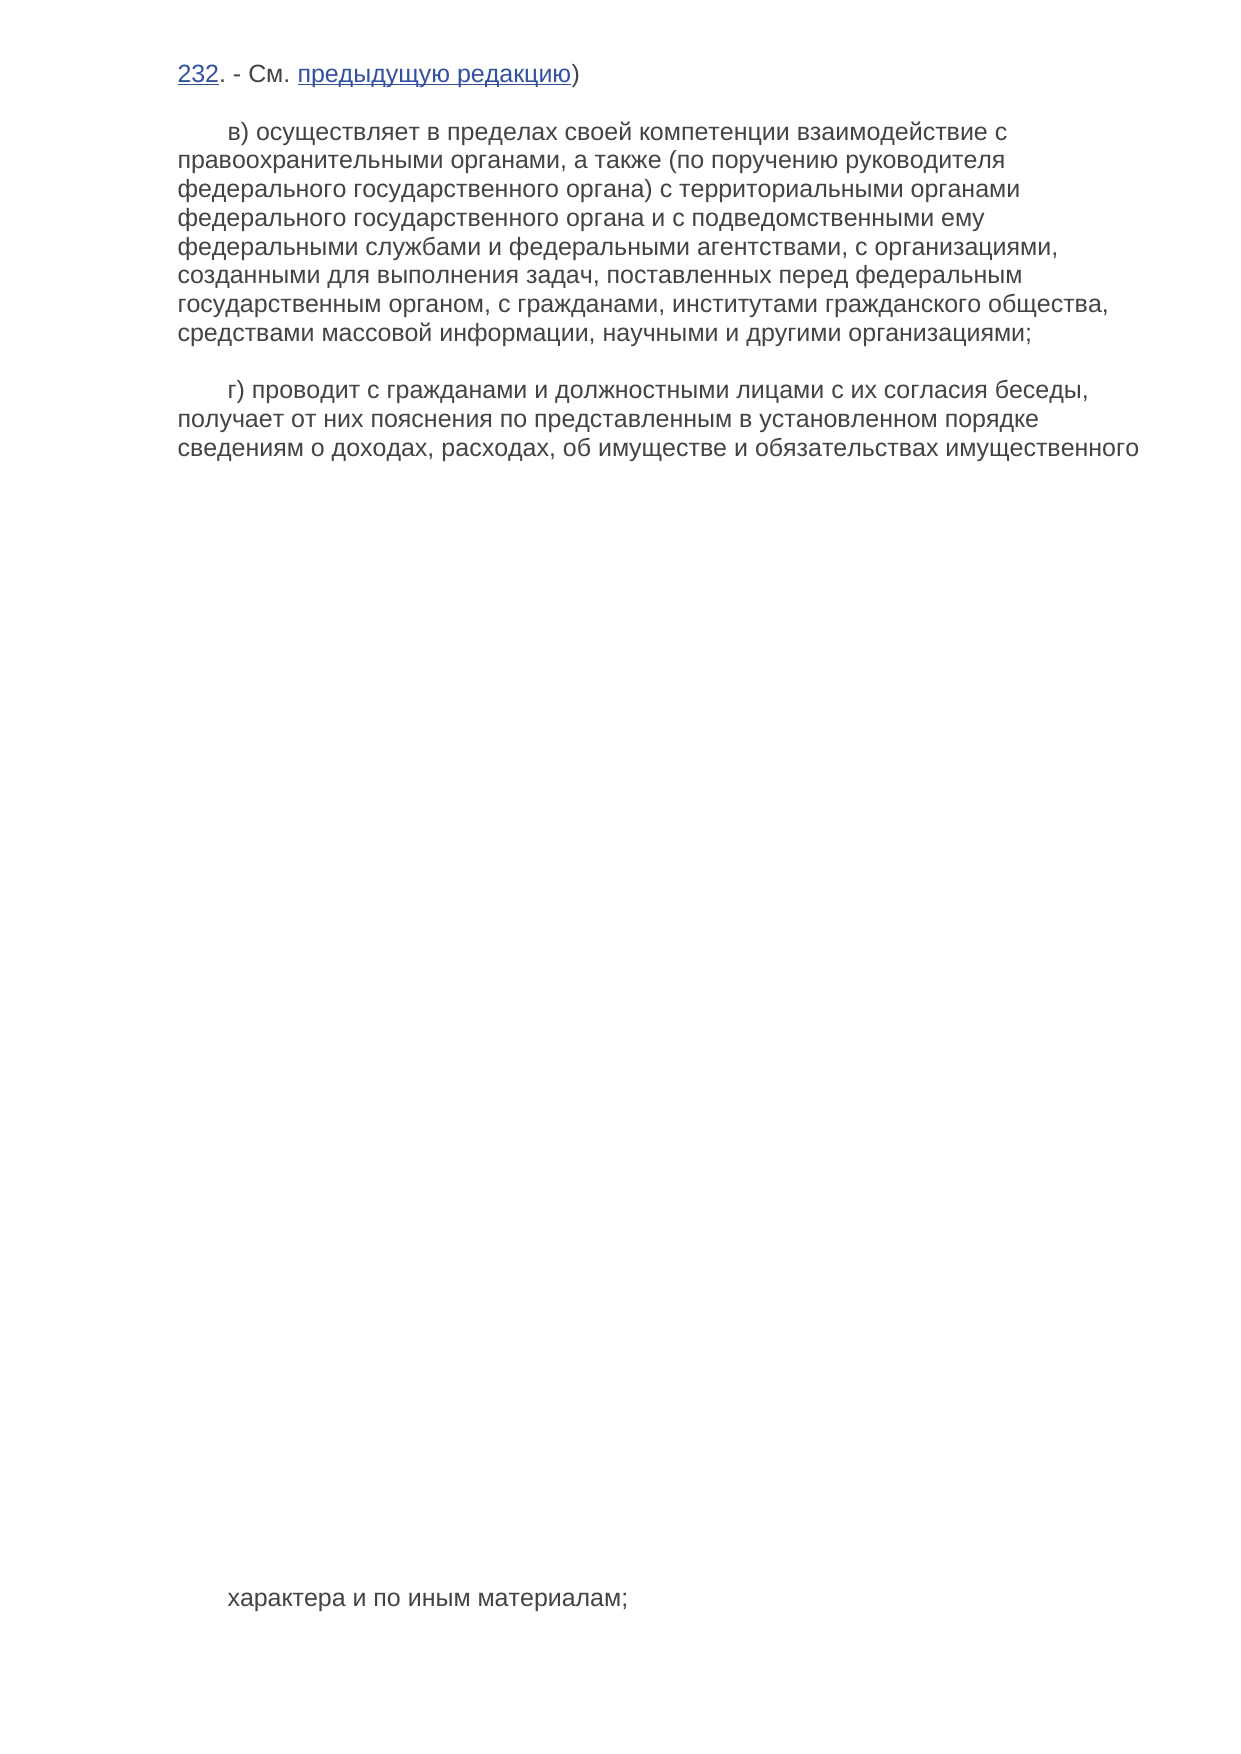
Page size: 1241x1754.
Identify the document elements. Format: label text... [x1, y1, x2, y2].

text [177, 59, 1152, 117]
text г) проводит с гражданами и должностными лицами с их согласия беседы, получает от них пояснения по представленным в установленном порядке сведениям о доходах, расходах, об имуществе и обязательствах имущественного [177, 375, 1152, 462]
text характера и по иным материалам; [177, 1583, 1152, 1640]
text в) осуществляет в пределах своей компетенции взаимодействие с правоохранительными органами, а также (по поручению руководителя федерального государственного органа) с территориальными органами федерального государственного органа и с подведомственными ему федеральными службами и федеральными агентствами, с организациями, созданными для выполнения задач, поставленных перед федеральным государственным органом, с гражданами, институтами гражданского общества, средствами массовой информации, научными и другими организациями; [177, 117, 1152, 375]
